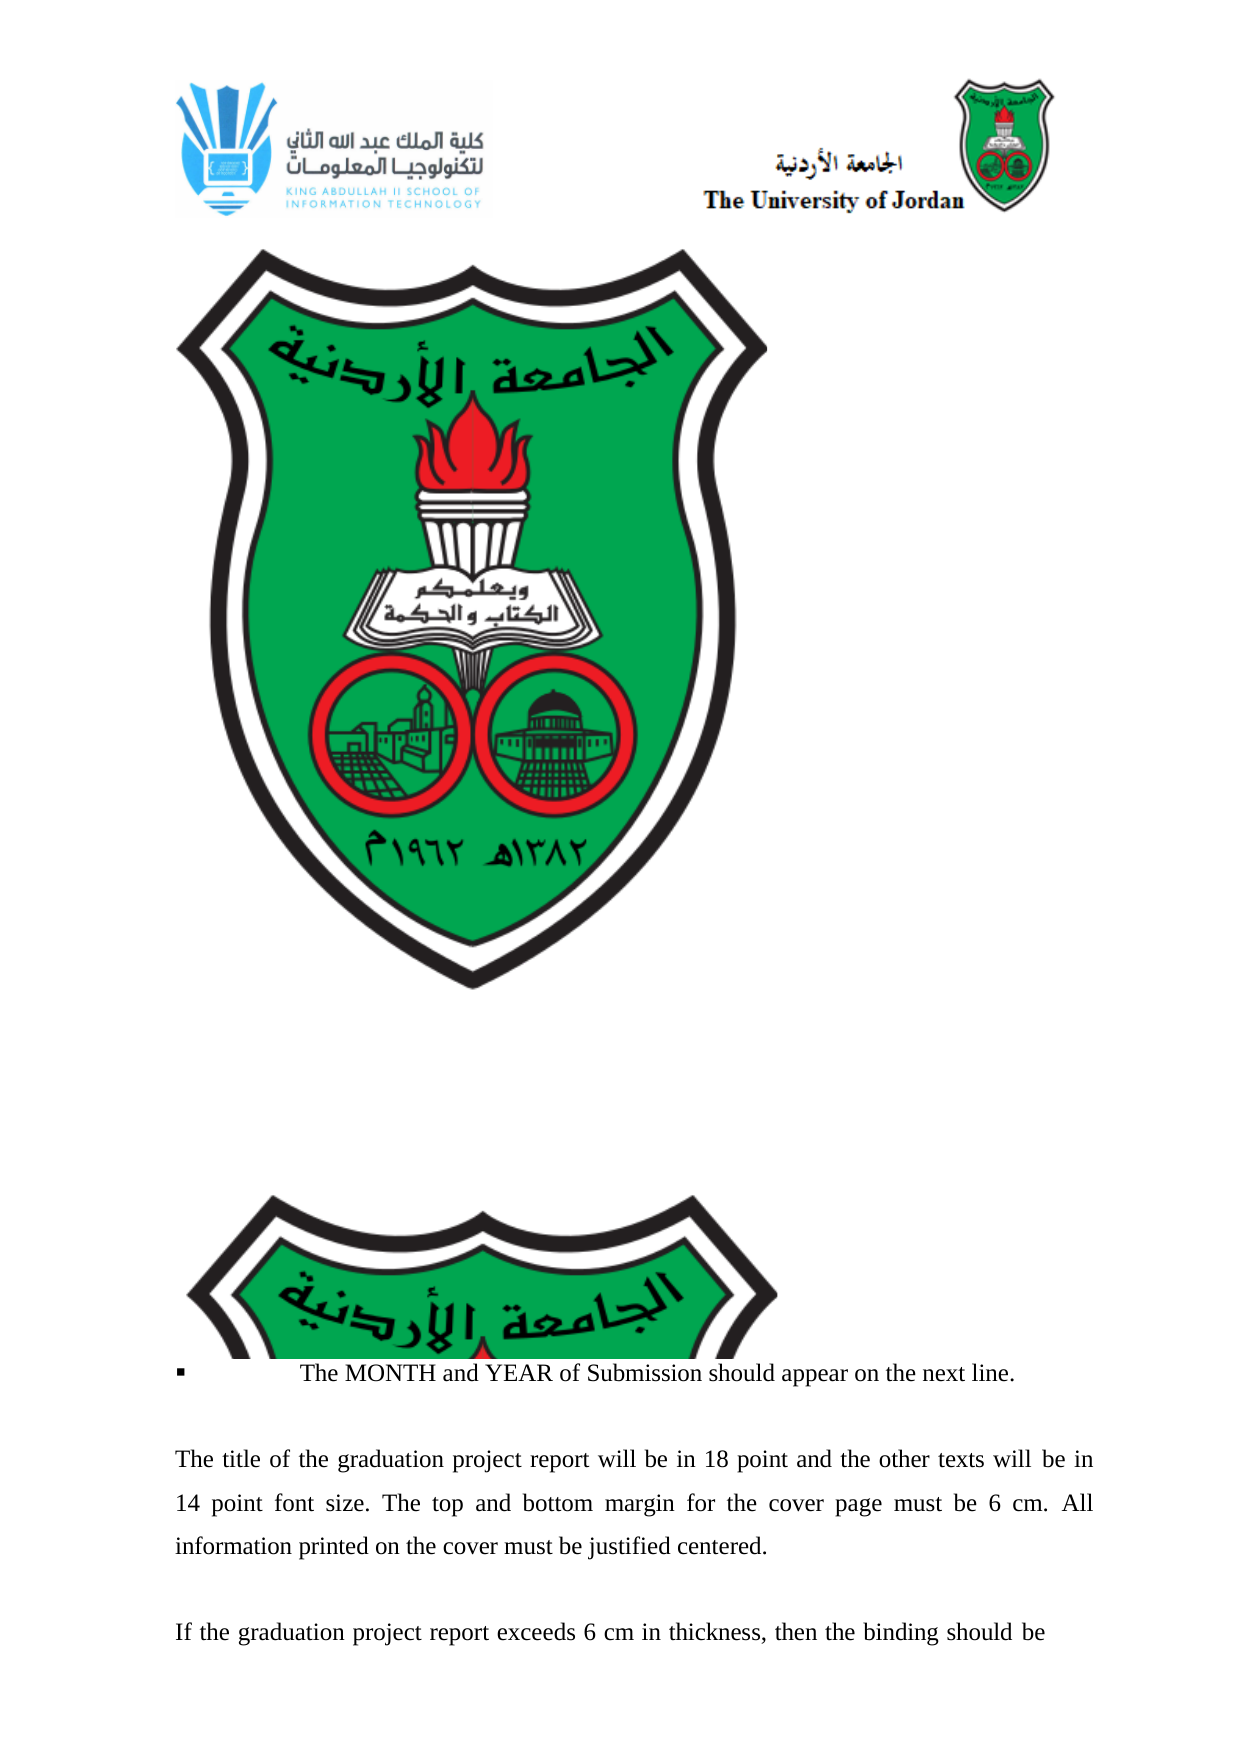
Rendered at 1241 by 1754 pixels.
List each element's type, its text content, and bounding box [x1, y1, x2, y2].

picture [175, 245, 768, 996]
picture [699, 75, 1058, 218]
list The MONTH and YEAR of Submission should appear on the next line. [175, 1358, 1105, 1387]
picture [185, 1191, 778, 1359]
picture [175, 80, 493, 218]
text If the graduation project report exceeds 6 cm in thickness, then the binding should be done in two different volumes. In this case the volume number should be printed in [175, 1617, 1093, 1646]
text The title of the graduation project report will be in 18 point and the other texts will be in 14 point font size. The top and bottom margin for the cover page must be 6 cm. All information printed on the cover must be justified centered. [175, 1444, 1094, 1559]
